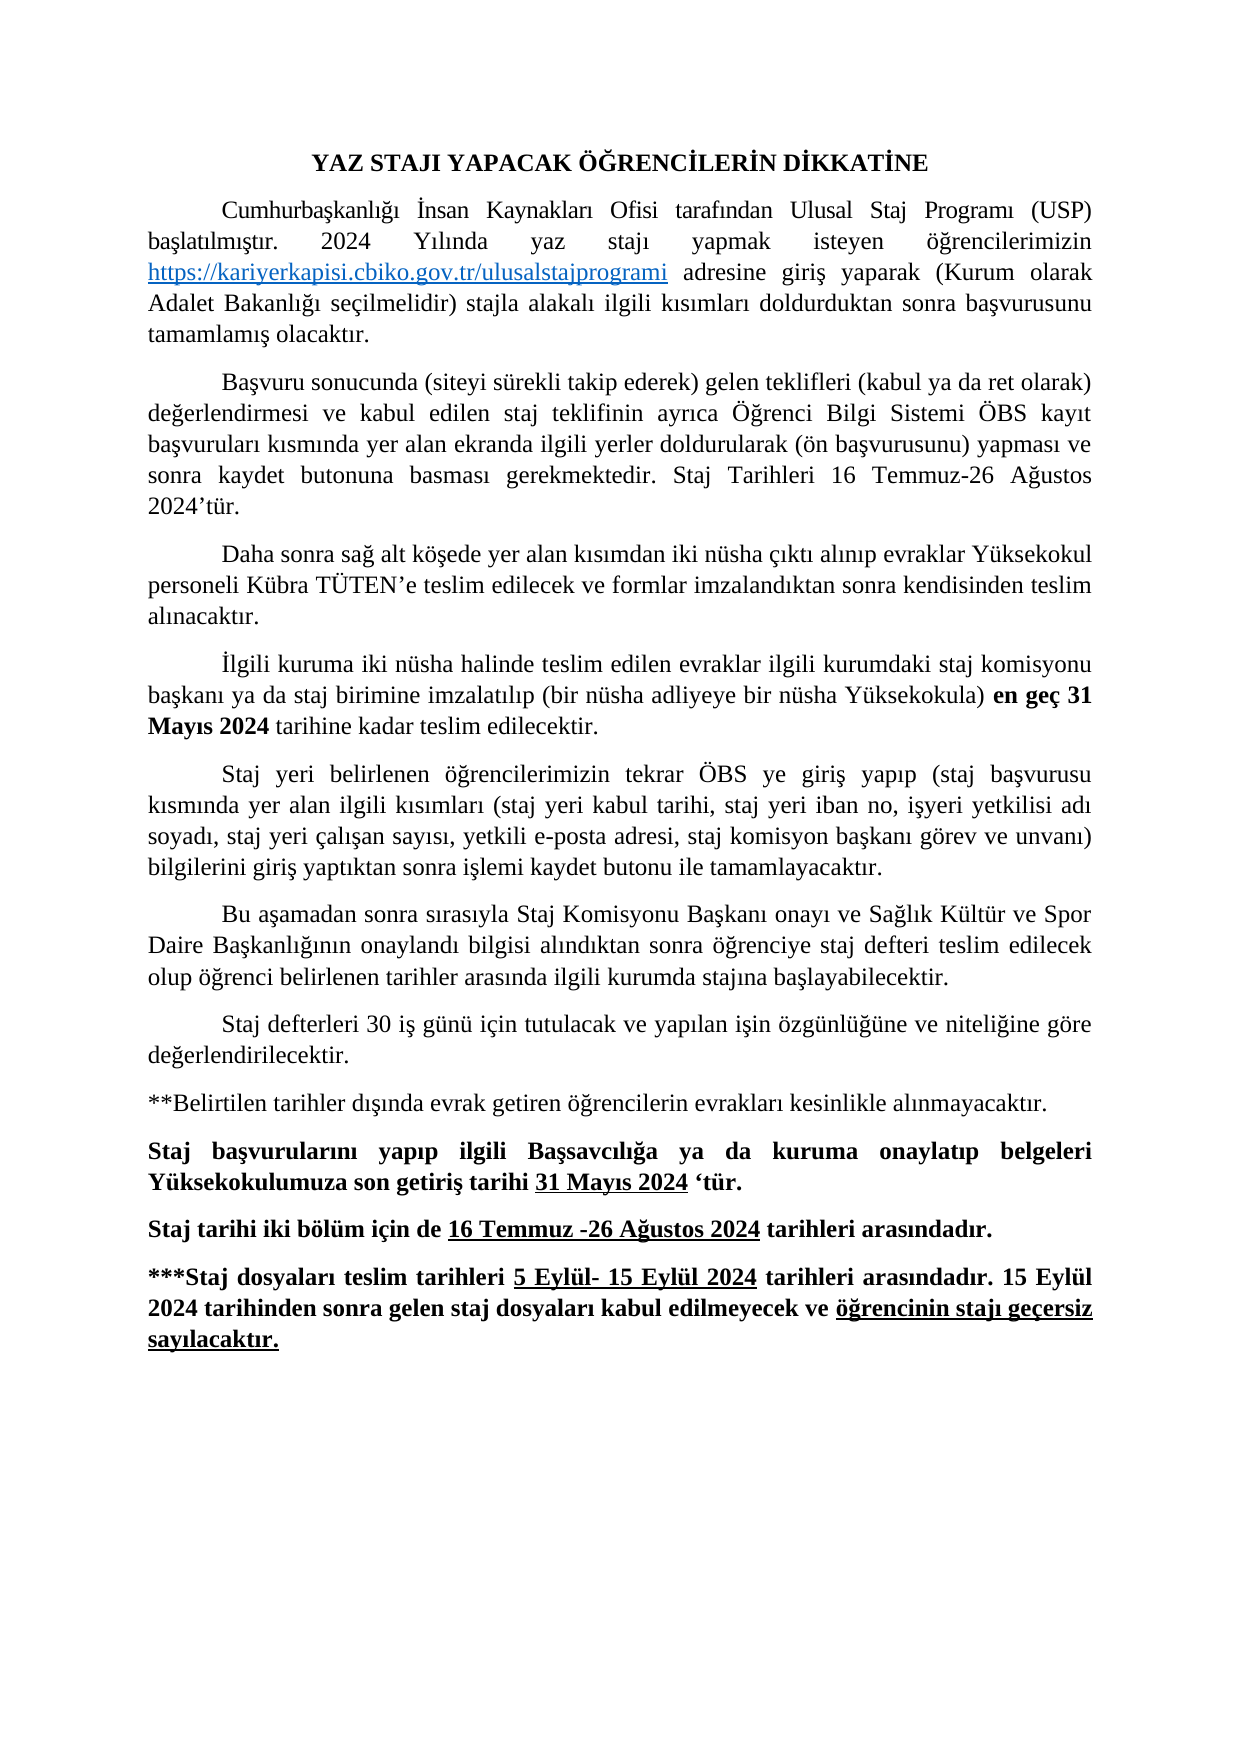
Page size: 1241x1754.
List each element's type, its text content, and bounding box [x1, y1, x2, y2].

text Staj defterleri 30 iş günü için tutulacak ve yapılan işin özgünlüğüne ve niteliğine göre değerlendirilecektir. [148, 1009, 1093, 1069]
text İlgili kuruma iki nüsha halinde teslim edilen evraklar ilgili kurumdaki staj komisyonu başkanı ya da staj birimine imzalatılıp (bir nüsha adliyeye bir nüsha Yüksekokula) en geç 31 Mayıs 2024 tarihine kadar teslim edilecektir. [148, 649, 1093, 740]
text Staj yeri belirlenen öğrencilerimizin tekrar ÖBS ye giriş yapıp (staj başvurusu kısmında yer alan ilgili kısımları (staj yeri kabul tarihi, staj yeri iban no, işyeri yetkilisi adı soyadı, staj yeri çalışan sayısı, yetkili e-posta adresi, staj komisyon başkanı görev ve unvanı) bilgilerini giriş yaptıktan sonra işlemi kaydet butonu ile tamamlayacaktır. [148, 759, 1093, 881]
text YAZ STAJI YAPACAK ÖĞRENCİLERİN DİKKATİNE [148, 148, 1093, 176]
text ***Staj dosyaları teslim tarihleri 5 Eylül- 15 Eylül 2024 tarihleri arasındadır. 15 Eylül 2024 tarihinden sonra gelen staj dosyaları kabul edilmeyecek ve öğrencinin stajı geçersiz sayılacaktır. [148, 1262, 1093, 1353]
text Cumhurbaşkanlığı İnsan Kaynakları Ofisi tarafından Ulusal Staj Programı (USP) başlatılmıştır. 2024 Yılında yaz stajı yapmak isteyen öğrencilerimizin https://kariyerkapisi.cbiko.gov.tr/ulusalstajprogrami adresine giriş yaparak (Kurum olarak Adalet Bakanlığı seçilmelidir) stajla alakalı ilgili kısımları doldurduktan sonra başvurusunu tamamlamış olacaktır. [148, 195, 1093, 348]
text Staj başvurularını yapıp ilgili Başsavcılığa ya da kuruma onaylatıp belgeleri Yüksekokulumuza son getiriş tarihi 31 Mayıs 2024 ‘tür. [148, 1136, 1093, 1196]
text Bu aşamadan sonra sırasıyla Staj Komisyonu Başkanı onayı ve Sağlık Kültür ve Spor Daire Başkanlığının onaylandı bilgisi alındıktan sonra öğrenciye staj defteri teslim edilecek olup öğrenci belirlenen tarihler arasında ilgili kurumda stajına başlayabilecektir. [148, 899, 1093, 990]
text **Belirtilen tarihler dışında evrak getiren öğrencilerin evrakları kesinlikle alınmayacaktır. [148, 1088, 1093, 1117]
text Daha sonra sağ alt köşede yer alan kısımdan iki nüsha çıktı alınıp evraklar Yüksekokul personeli Kübra TÜTEN’e teslim edilecek ve formlar imzalandıktan sonra kendisinden teslim alınacaktır. [148, 539, 1093, 630]
text Staj tarihi iki bölüm için de 16 Temmuz -26 Ağustos 2024 tarihleri arasındadır. [148, 1214, 1093, 1243]
text Başvuru sonucunda (siteyi sürekli takip ederek) gelen teklifleri (kabul ya da ret olarak) değerlendirmesi ve kabul edilen staj teklifinin ayrıca Öğrenci Bilgi Sistemi ÖBS kayıt başvuruları kısmında yer alan ekranda ilgili yerler doldurularak (ön başvurusunu) yapması ve sonra kaydet butonuna basması gerekmektedir. Staj Tarihleri 16 Temmuz-26 Ağustos 2024’tür. [148, 367, 1093, 520]
